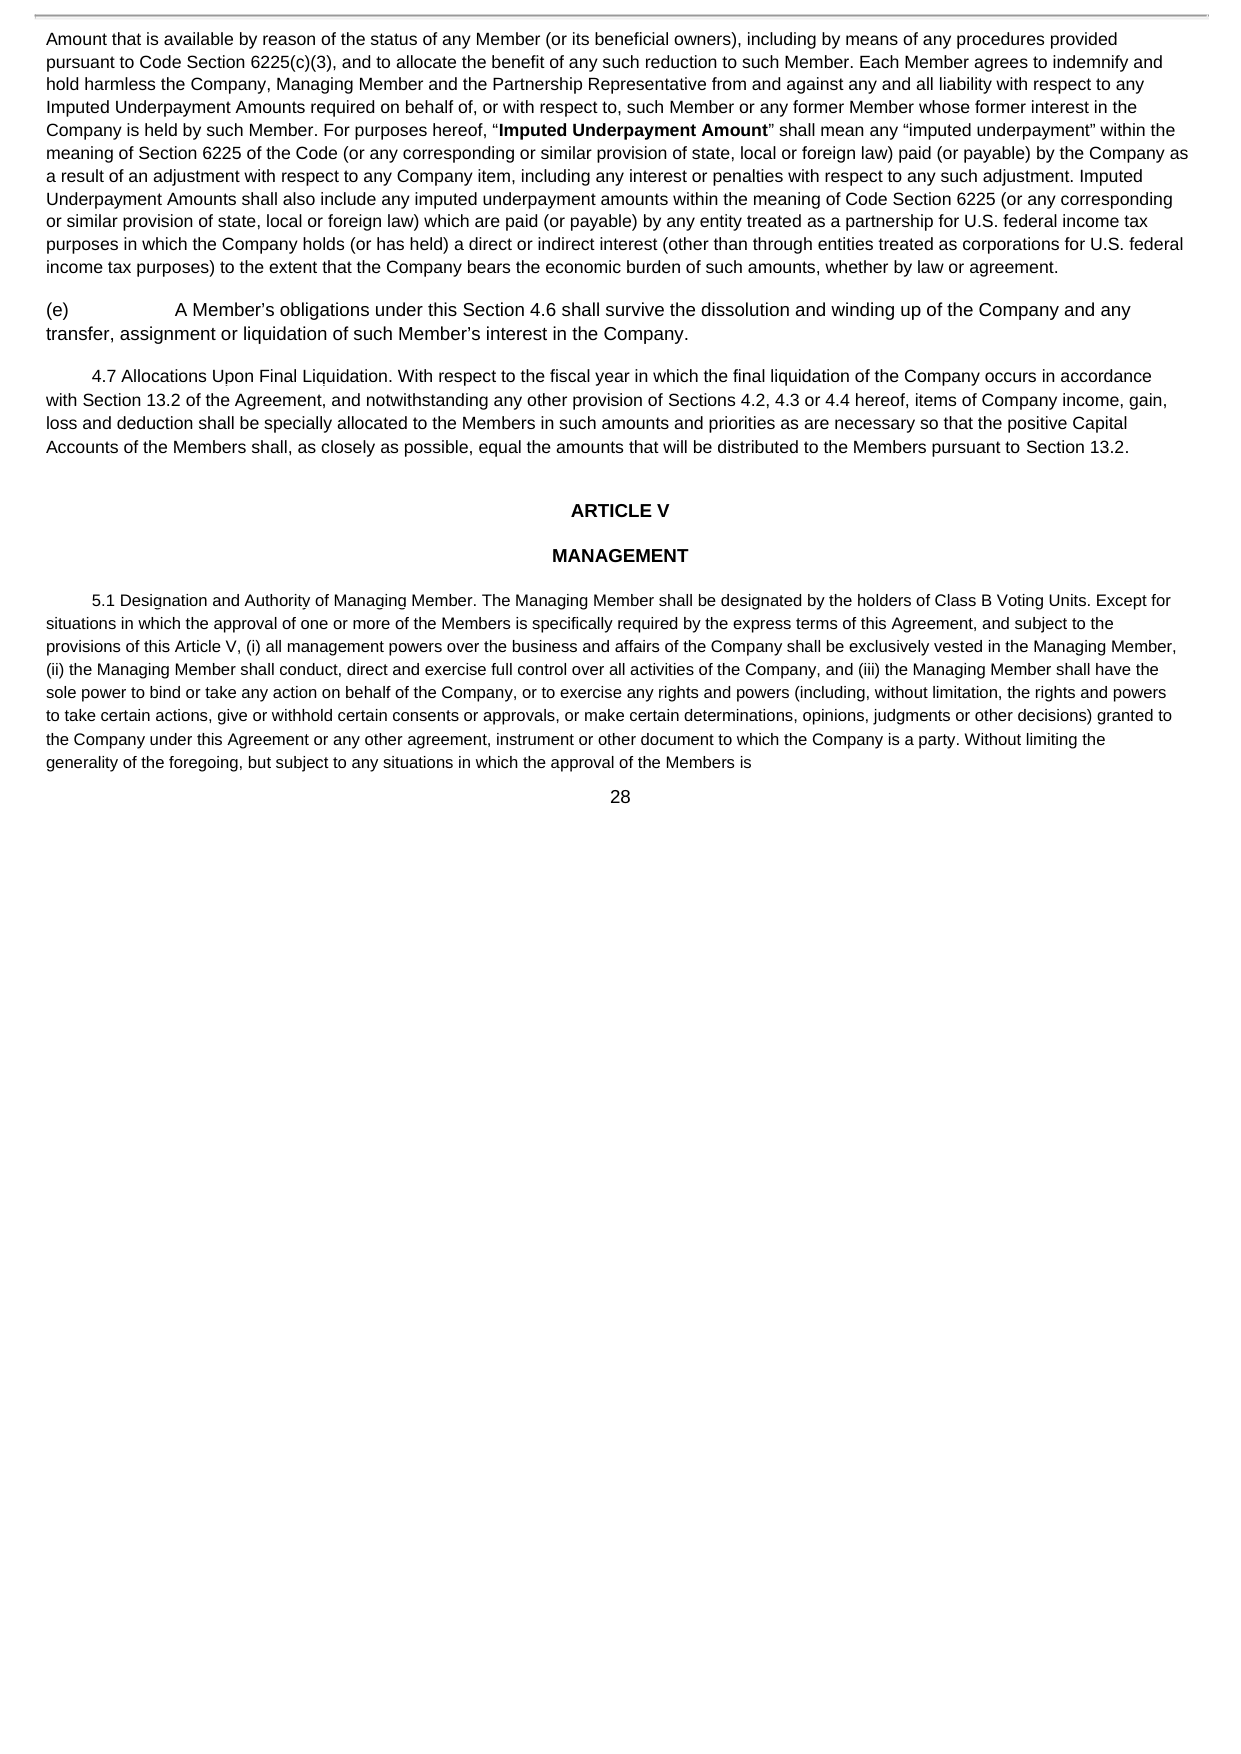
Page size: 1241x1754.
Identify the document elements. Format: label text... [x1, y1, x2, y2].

text Amount that is available by reason of the status of any Member (or its beneficial owners), including by means of any procedures provided pursuant to Code Section 6225(c)(3), and to allocate the benefit of any such reduction to such Member. Each Member agrees to indemnify and hold harmless the Company, Managing Member and the Partnership Representative from and against any and all liability with respect to any Imputed Underpayment Amounts required on behalf of, or with respect to, such Member or any former Member whose former interest in the Company is held by such Member. For purposes hereof, “Imputed Underpayment Amount” shall mean any “imputed underpayment” within the meaning of Section 6225 of the Code (or any corresponding or similar provision of state, local or foreign law) paid (or payable) by the Company as a result of an adjustment with respect to any Company item, including any interest or penalties with respect to any such adjustment. Imputed Underpayment Amounts shall also include any imputed underpayment amounts within the meaning of Code Section 6225 (or any corresponding or similar provision of state, local or foreign law) which are paid (or payable) by any entity treated as a partnership for U.S. federal income tax purposes in which the Company holds (or has held) a direct or indirect interest (other than through entities treated as corporations for U.S. federal income tax purposes) to the extent that the Company bears the economic burden of such amounts, whether by law or agreement. [46, 28, 1190, 277]
list A Member’s obligations under this Section 4.6 shall survive the dissolution and winding up of the Company and any transfer, assignment or liquidation of such Member’s interest in the Company. [46, 298, 1190, 345]
text 5.1 Designation and Authority of Managing Member. The Managing Member shall be designated by the holders of Class B Voting Units. Except for situations in which the approval of one or more of the Members is specifically required by the express terms of this Agreement, and subject to the provisions of this Article V, (i) all management powers over the business and affairs of the Company shall be exclusively vested in the Managing Member, (ii) the Managing Member shall conduct, direct and exercise full control over all activities of the Company, and (iii) the Managing Member shall have the sole power to bind or take any action on behalf of the Company, or to exercise any rights and powers (including, without limitation, the rights and powers to take certain actions, give or withhold certain consents or approvals, or make certain determinations, opinions, judgments or other decisions) granted to the Company under this Agreement or any other agreement, instrument or other document to which the Company is a party. Without limiting the generality of the foregoing, but subject to any situations in which the approval of the Members is [46, 591, 1178, 772]
text 28 [46, 786, 1194, 807]
text 4.7 Allocations Upon Final Liquidation. With respect to the fiscal year in which the final liquidation of the Company occurs in accordance with Section 13.2 of the Agreement, and notwithstanding any other provision of Sections 4.2, 4.3 or 4.4 hereof, items of Company income, gain, loss and deduction shall be specially allocated to the Members in such amounts and priorities as are necessary so that the positive Capital Accounts of the Members shall, as closely as possible, equal the amounts that will be distributed to the Members pursuant to Section 13.2. [46, 366, 1169, 457]
text MANAGEMENT [46, 545, 1194, 567]
text ARTICLE V [46, 500, 1194, 522]
picture [32, 14, 1209, 21]
